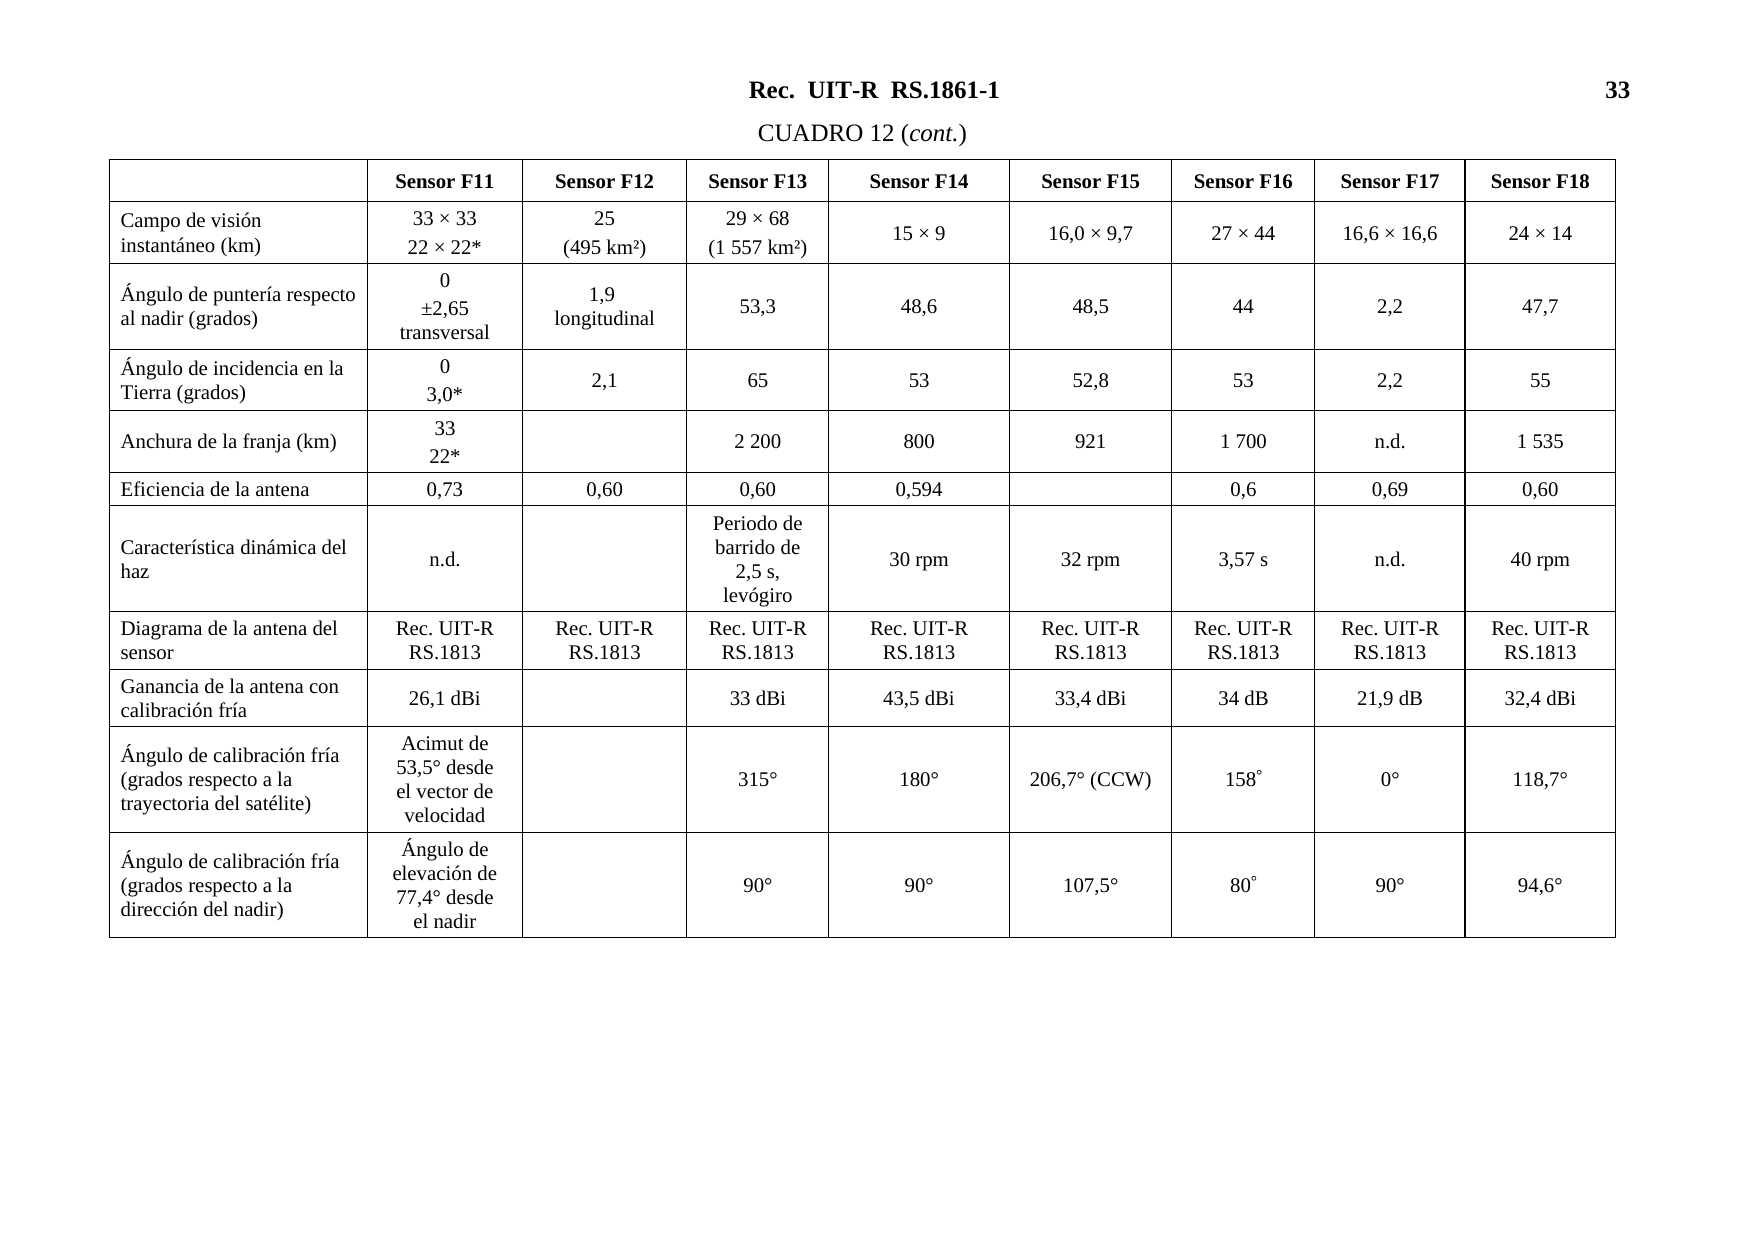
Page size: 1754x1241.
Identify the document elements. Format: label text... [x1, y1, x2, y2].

table_cell Ángulo de calibración fría (grados respecto a la trayectoria del satélite) [110, 727, 367, 832]
table_cell Ángulo de puntería respecto al nadir (grados) [110, 264, 367, 348]
table_cell Ángulo de incidencia en la Tierra (grados) [110, 350, 367, 410]
table_cell Rec. UIT-R RS.1813 [1466, 612, 1615, 668]
table_cell 52,8 [1010, 350, 1171, 410]
table_cell n.d. [1315, 506, 1464, 611]
table_cell 1 700 [1172, 411, 1314, 472]
table_cell [523, 670, 686, 726]
table_header Sensor F14 [829, 160, 1009, 201]
table_cell Ganancia de la antena con calibración fría [110, 670, 367, 726]
table_cell 40 rpm [1466, 506, 1615, 611]
table_cell 315° [687, 727, 828, 832]
table_cell [523, 506, 686, 611]
table_cell 33 × 33 22 × 22* [368, 202, 522, 263]
table_cell 30 rpm [829, 506, 1009, 611]
table_cell 94,6° [1466, 833, 1615, 937]
table_cell 44 [1172, 264, 1314, 348]
table_cell 32 rpm [1010, 506, 1171, 611]
table_cell 25 (495 km²) [523, 202, 686, 263]
table_header Sensor F11 [368, 160, 522, 201]
table_cell 2 200 [687, 411, 828, 472]
table_cell 55 [1466, 350, 1615, 410]
table_cell 0,60 [687, 473, 828, 505]
table_cell 80 [1172, 833, 1314, 937]
table_cell Diagrama de la antena del sensor [110, 612, 367, 668]
table_cell 32,4 dBi [1466, 670, 1615, 726]
table_cell 1,9 longitudinal [523, 264, 686, 348]
table_cell Eficiencia de la antena [110, 473, 367, 505]
table_cell 3,57 s [1172, 506, 1314, 611]
table_cell Rec. UIT-R RS.1813 [523, 612, 686, 668]
table_cell 0,73 [368, 473, 522, 505]
table_cell 2,1 [523, 350, 686, 410]
table_cell Periodo de barrido de 2,5 s, levógiro [687, 506, 828, 611]
table_cell 43,5 dBi [829, 670, 1009, 726]
table_cell Rec. UIT-R RS.1813 [687, 612, 828, 668]
table_cell [523, 411, 686, 472]
table_cell 53 [1172, 350, 1314, 410]
text CUADRO 12 (cont.) [118, 118, 1606, 147]
table_cell n.d. [1315, 411, 1464, 472]
table_cell 0 ±2,65 transversal [368, 264, 522, 348]
table_cell 16,6 × 16,6 [1315, 202, 1464, 263]
table_cell Acimut de 53,5° desde el vector de velocidad [368, 727, 522, 832]
table_cell 21,9 dB [1315, 670, 1464, 726]
table_cell Rec. UIT-R RS.1813 [829, 612, 1009, 668]
table_cell [523, 727, 686, 832]
table_cell [523, 833, 686, 937]
table_cell Campo de visión instantáneo (km) [110, 202, 367, 263]
table_cell 0,60 [1466, 473, 1615, 505]
table_cell 800 [829, 411, 1009, 472]
table_cell 33 22* [368, 411, 522, 472]
table_cell Rec. UIT-R RS.1813 [368, 612, 522, 668]
table_cell [1010, 473, 1171, 505]
table_header Sensor F13 [687, 160, 828, 201]
table_header Sensor F17 [1315, 160, 1464, 201]
table_header Sensor F12 [523, 160, 686, 201]
table_cell Ángulo de elevación de 77,4° desde el nadir [368, 833, 522, 937]
table_cell 0,6 [1172, 473, 1314, 505]
table_cell 65 [687, 350, 828, 410]
table_cell 53,3 [687, 264, 828, 348]
table_cell 53 [829, 350, 1009, 410]
table_cell 0,594 [829, 473, 1009, 505]
table_header [110, 160, 367, 201]
table_cell 0° [1315, 727, 1464, 832]
table_cell Ángulo de calibración fría (grados respecto a la dirección del nadir) [110, 833, 367, 937]
table_cell 34 dB [1172, 670, 1314, 726]
table_cell 90° [829, 833, 1009, 937]
table_cell Anchura de la franja (km) [110, 411, 367, 472]
table_cell 0 3,0* [368, 350, 522, 410]
table_cell 158 [1172, 727, 1314, 832]
table_cell Rec. UIT-R RS.1813 [1315, 612, 1464, 668]
table_cell Rec. UIT-R RS.1813 [1172, 612, 1314, 668]
table_cell 29 × 68 (1 557 km²) [687, 202, 828, 263]
table_cell 90° [687, 833, 828, 937]
table_cell Característica dinámica del haz [110, 506, 367, 611]
table_cell 26,1 dBi [368, 670, 522, 726]
table_cell 1 535 [1466, 411, 1615, 472]
table_cell 180° [829, 727, 1009, 832]
table_cell 206,7° (CCW) [1010, 727, 1171, 832]
table_cell Rec. UIT-R RS.1813 [1010, 612, 1171, 668]
table_cell 48,5 [1010, 264, 1171, 348]
table_cell 118,7° [1466, 727, 1615, 832]
table_cell 48,6 [829, 264, 1009, 348]
table_cell 15 × 9 [829, 202, 1009, 263]
table_header Sensor F15 [1010, 160, 1171, 201]
table_cell 33,4 dBi [1010, 670, 1171, 726]
table_cell 47,7 [1466, 264, 1615, 348]
table_cell 2,2 [1315, 264, 1464, 348]
table_cell 0,69 [1315, 473, 1464, 505]
table_cell n.d. [368, 506, 522, 611]
table_cell 2,2 [1315, 350, 1464, 410]
table_cell 0,60 [523, 473, 686, 505]
table_cell 24 × 14 [1466, 202, 1615, 263]
table_header Sensor F16 [1172, 160, 1314, 201]
table_cell 107,5° [1010, 833, 1171, 937]
table_cell 90° [1315, 833, 1464, 937]
table_cell 16,0 × 9,7 [1010, 202, 1171, 263]
table_cell 921 [1010, 411, 1171, 472]
table_cell 27 × 44 [1172, 202, 1314, 263]
table_cell 33 dBi [687, 670, 828, 726]
table_header Sensor F18 [1466, 160, 1615, 201]
